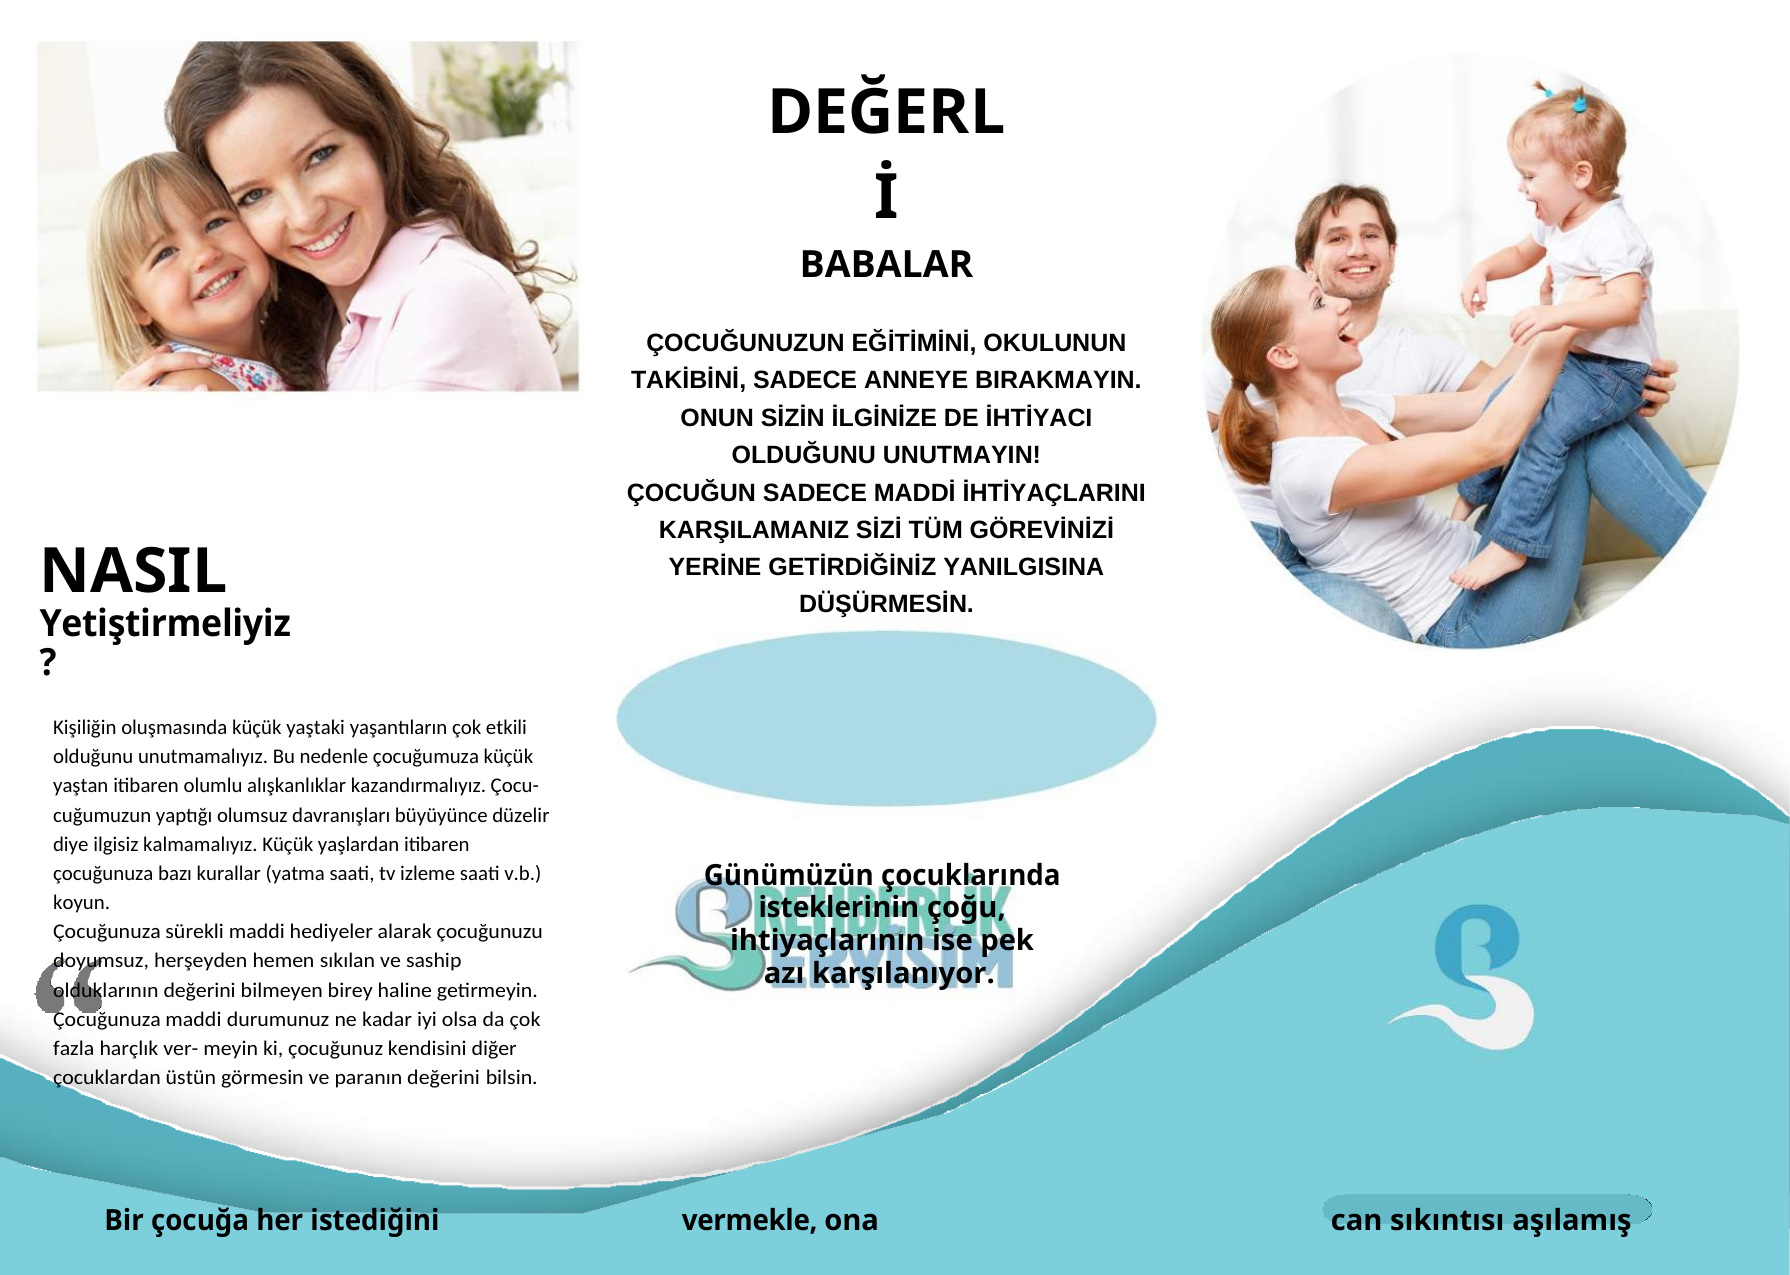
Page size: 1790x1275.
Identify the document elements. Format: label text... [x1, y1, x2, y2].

text BABALAR [762, 238, 1010, 289]
text Günümüzün çocuklarında isteklerinin çoğu, ihtiyaçlarının ise pek [658, 858, 1106, 959]
subtitle DEĞERLİ [762, 67, 1010, 237]
text ÇOCUĞUNUZUN EĞİTİMİNİ, OKULUNUN TAKİBİNİ, SADECE ANNEYE BIRAKMAYIN. ONUN SİZİN İLGİNİZE DE İHTİYACI OLDUĞUNU UNUTMAYIN! [624, 328, 1148, 468]
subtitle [104, 1203, 555, 1237]
subtitle Yetiştirmeliyiz? [39, 606, 297, 683]
picture [0, 32, 1790, 1275]
subtitle Bir çocuğa her istediğini vermekle, ona can sıkıntısı aşılamış oluruz. [672, 1203, 909, 1237]
text Çocuğunuza sürekli maddi hediyeler alarak çocuğunuzu doyumsuz, herşeyden hemen sıkılan ve saship olduklarının değerini bilmeyen birey haline getirmeyin. Çocuğunuza maddi durumunuz ne kadar iyi olsa da çok fazla harçlık ver- meyin ki, çocuğunuz kendisini diğer çocuklardan üstün görmesin ve paranın değerini bilsin. [53, 918, 564, 1090]
text azı karşılanıyor. [652, 959, 1106, 989]
subtitle Bir çocuğa her istediğini vermekle, ona can sıkıntısı aşılamış oluruz. [1321, 1203, 1737, 1237]
subtitle NASIL [39, 538, 297, 606]
text Kişiliğin oluşmasında küçük yaştaki yaşantıların çok etkili olduğunu unutmamalıyız. Bu nedenle çocuğumuza küçük yaştan itibaren olumlu alışkanlıklar kazandırmalıyız. Çocu- cuğumuzun yaptığı olumsuz davranışları büyüyünce düzelir diye ilgisiz kalmamalıyız. Küçük yaşlardan itibaren çocuğunuza bazı kurallar (yatma saati, tv izleme saati v.b.) koyun. [53, 714, 564, 915]
text ÇOCUĞUN SADECE MADDİ İHTİYAÇLARINI KARŞILAMANIZ SİZİ TÜM GÖREVİNİZİ YERİNE GETİRDİĞİNİZ YANILGISINA DÜŞÜRMESİN. [624, 478, 1148, 618]
